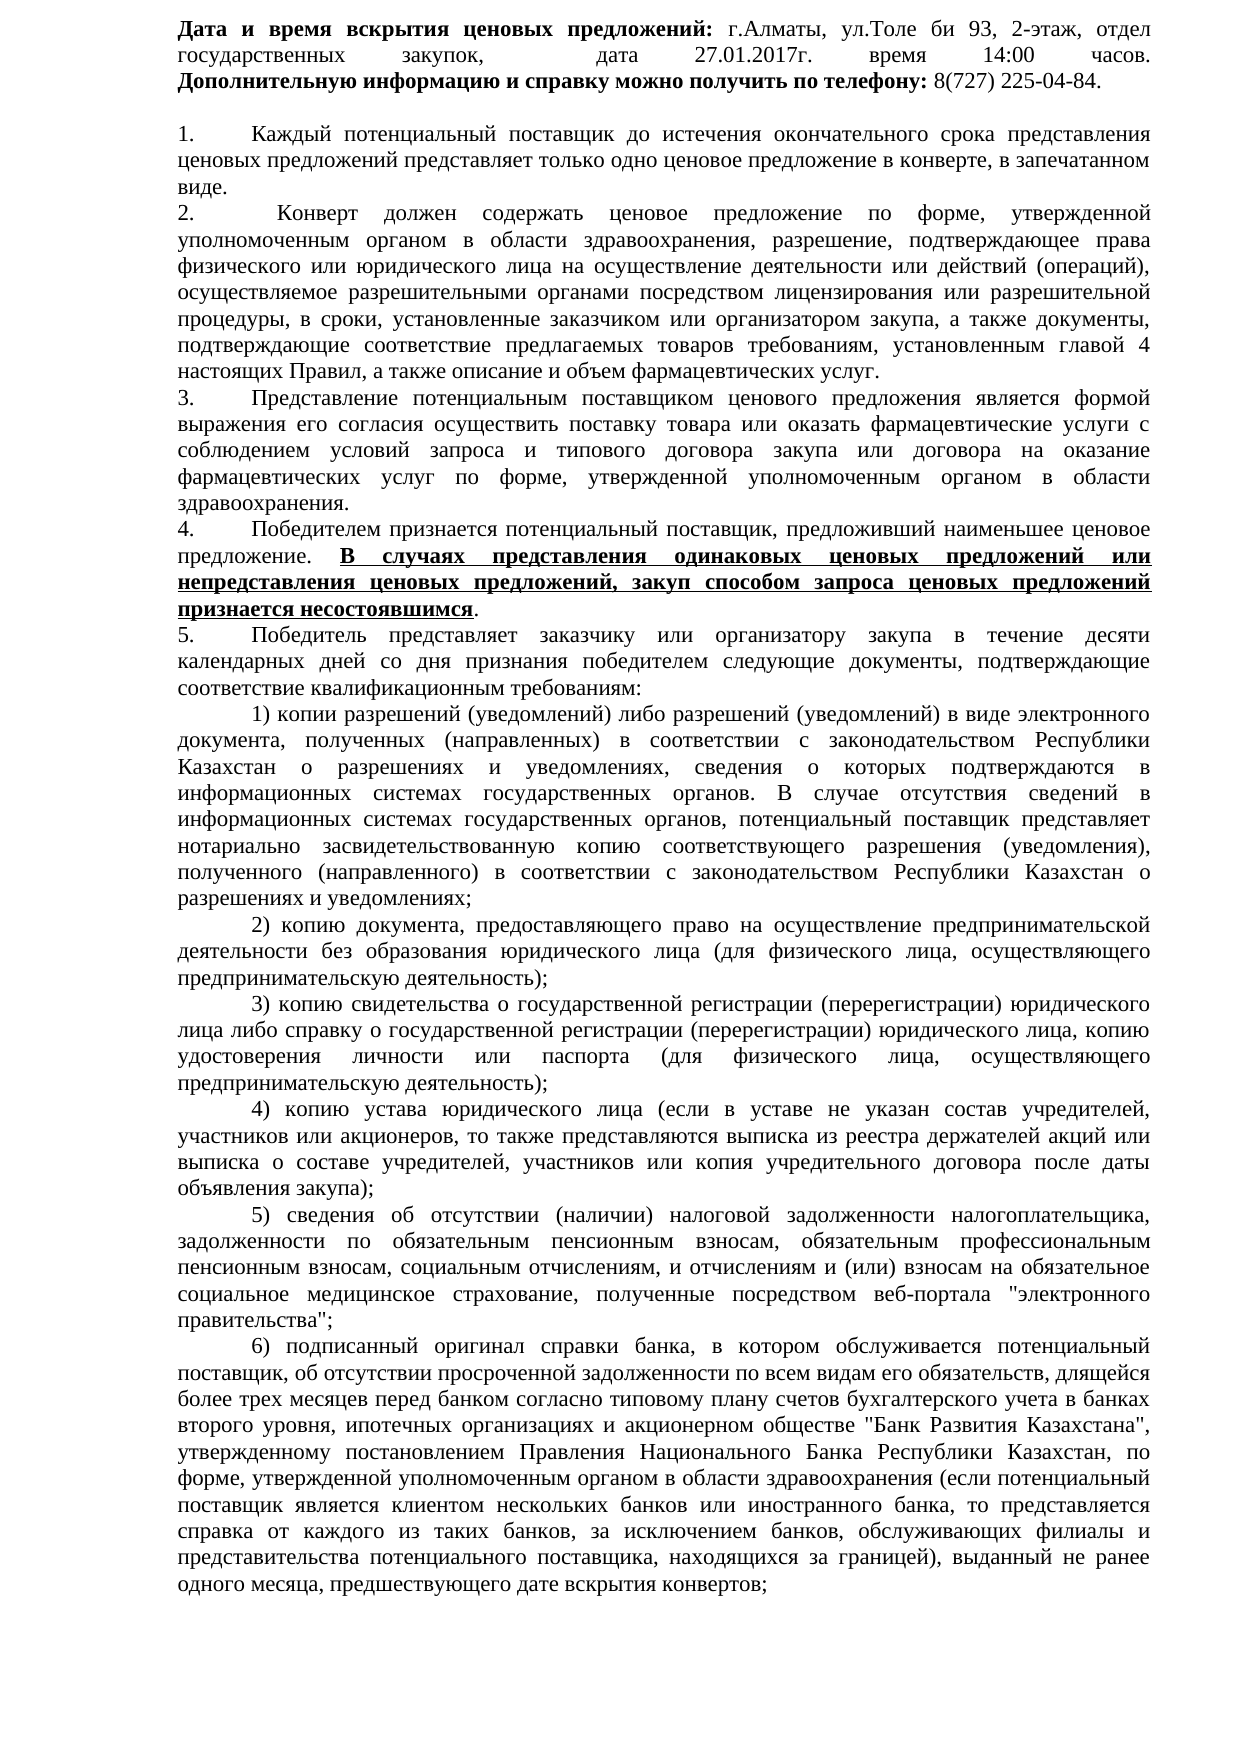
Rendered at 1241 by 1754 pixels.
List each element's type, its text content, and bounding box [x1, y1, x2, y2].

text 6) подписанный оригинал справки банка, в котором обслуживается потенциальный поставщик, об отсутствии просроченной задолженности по всем видам его обязательств, длящейся более трех месяцев перед банком согласно типовому плану счетов бухгалтерского учета в банках второго уровня, ипотечных организациях и акционерном обществе "Банк Развития Казахстана", утвержденному постановлением Правления Национального Банка Республики Казахстан, по форме, утвержденной уполномоченным органом в области здравоохранения (если потенциальный поставщик является клиентом нескольких банков или иностранного банка, то представляется справка от каждого из таких банков, за исключением банков, обслуживающих филиалы и представительства потенциального поставщика, находящихся за границей), выданный не ранее одного месяца, предшествующего дате вскрытия конвертов; [177, 1332, 1152, 1596]
text 4. Победителем признается потенциальный поставщик, предложивший наименьшее ценовое предложение. В случаях представления одинаковых ценовых предложений или непредставления ценовых предложений, закуп способом запроса ценовых предложений признается несостоявшимся. [177, 516, 1152, 591]
text 2) копию документа, предоставляющего право на осуществление предпринимательской деятельности без образования юридического лица (для физического лица, осуществляющего предпринимательскую деятельность); [177, 911, 1152, 990]
text 5. Победитель представляет заказчику или организатору закупа в течение десяти календарных дней со дня признания победителем следующие документы, подтверждающие соответствие квалификационным требованиям: [177, 621, 1152, 700]
text 5) сведения об отсутствии (наличии) налоговой задолженности налогоплательщика, задолженности по обязательным пенсионным взносам, обязательным профессиональным пенсионным взносам, социальным отчислениям, и отчислениям и (или) взносам на обязательное социальное медицинское страхование, полученные посредством веб-портала "электронного правительства"; [177, 1201, 1152, 1332]
text 4. Победителем признается потенциальный поставщик, предложивший наименьшее ценовое предложение. В случаях представления одинаковых ценовых предложений или непредставления ценовых предложений, закуп способом запроса ценовых предложений признается несостоявшимся. [177, 592, 1152, 621]
text 1. Каждый потенциальный поставщик до истечения окончательного срока представления ценовых предложений представляет только одно ценовое предложение в конверте, в запечатанном виде. [177, 120, 1152, 199]
text 4) копию устава юридического лица (если в уставе не указан состав учредителей, участников или акционеров, то также представляются выписка из реестра держателей акций или выписка о составе учредителей, участников или копия учредительного договора после даты объявления закупа); [177, 1095, 1152, 1201]
text 1) копии разрешений (уведомлений) либо разрешений (уведомлений) в виде электронного документа, полученных (направленных) в соответствии с законодательством Республики Казахстан о разрешениях и уведомлениях, сведения о которых подтверждаются в информационных системах государственных органов. В случае отсутствия сведений в информационных системах государственных органов, потенциальный поставщик представляет нотариально засвидетельствованную копию соответствующего разрешения (уведомления), полученного (направленного) в соответствии с законодательством Республики Казахстан о разрешениях и уведомлениях; [177, 700, 1152, 911]
text 3. Представление потенциальным поставщиком ценового предложения является формой выражения его согласия осуществить поставку товара или оказать фармацевтические услуги с соблюдением условий запроса и типового договора закупа или договора на оказание фармацевтических услуг по форме, утвержденной уполномоченным органом в области здравоохранения. [177, 384, 1152, 516]
text Дата и время вскрытия ценовых предложений: г.Алматы, ул.Толе би 93, 2-этаж, отдел государственных закупок, дата 27.01.2017г. время 14:00 часов. Дополнительную информацию и справку можно получить по телефону: 8(727) 225-04-84. [177, 15, 1152, 94]
text 3) копию свидетельства о государственной регистрации (перерегистрации) юридического лица либо справку о государственной регистрации (перерегистрации) юридического лица, копию удостоверения личности или паспорта (для физического лица, осуществляющего предпринимательскую деятельность); [177, 990, 1152, 1095]
text 2. Конверт должен содержать ценовое предложение по форме, утвержденной уполномоченным органом в области здравоохранения, разрешение, подтверждающее права физического или юридического лица на осуществление деятельности или действий (операций), осуществляемое разрешительными органами посредством лицензирования или разрешительной процедуры, в сроки, установленные заказчиком или организатором закупа, а также документы, подтверждающие соответствие предлагаемых товаров требованиям, установленным главой 4 настоящих Правил, а также описание и объем фармацевтических услуг. [177, 199, 1152, 384]
